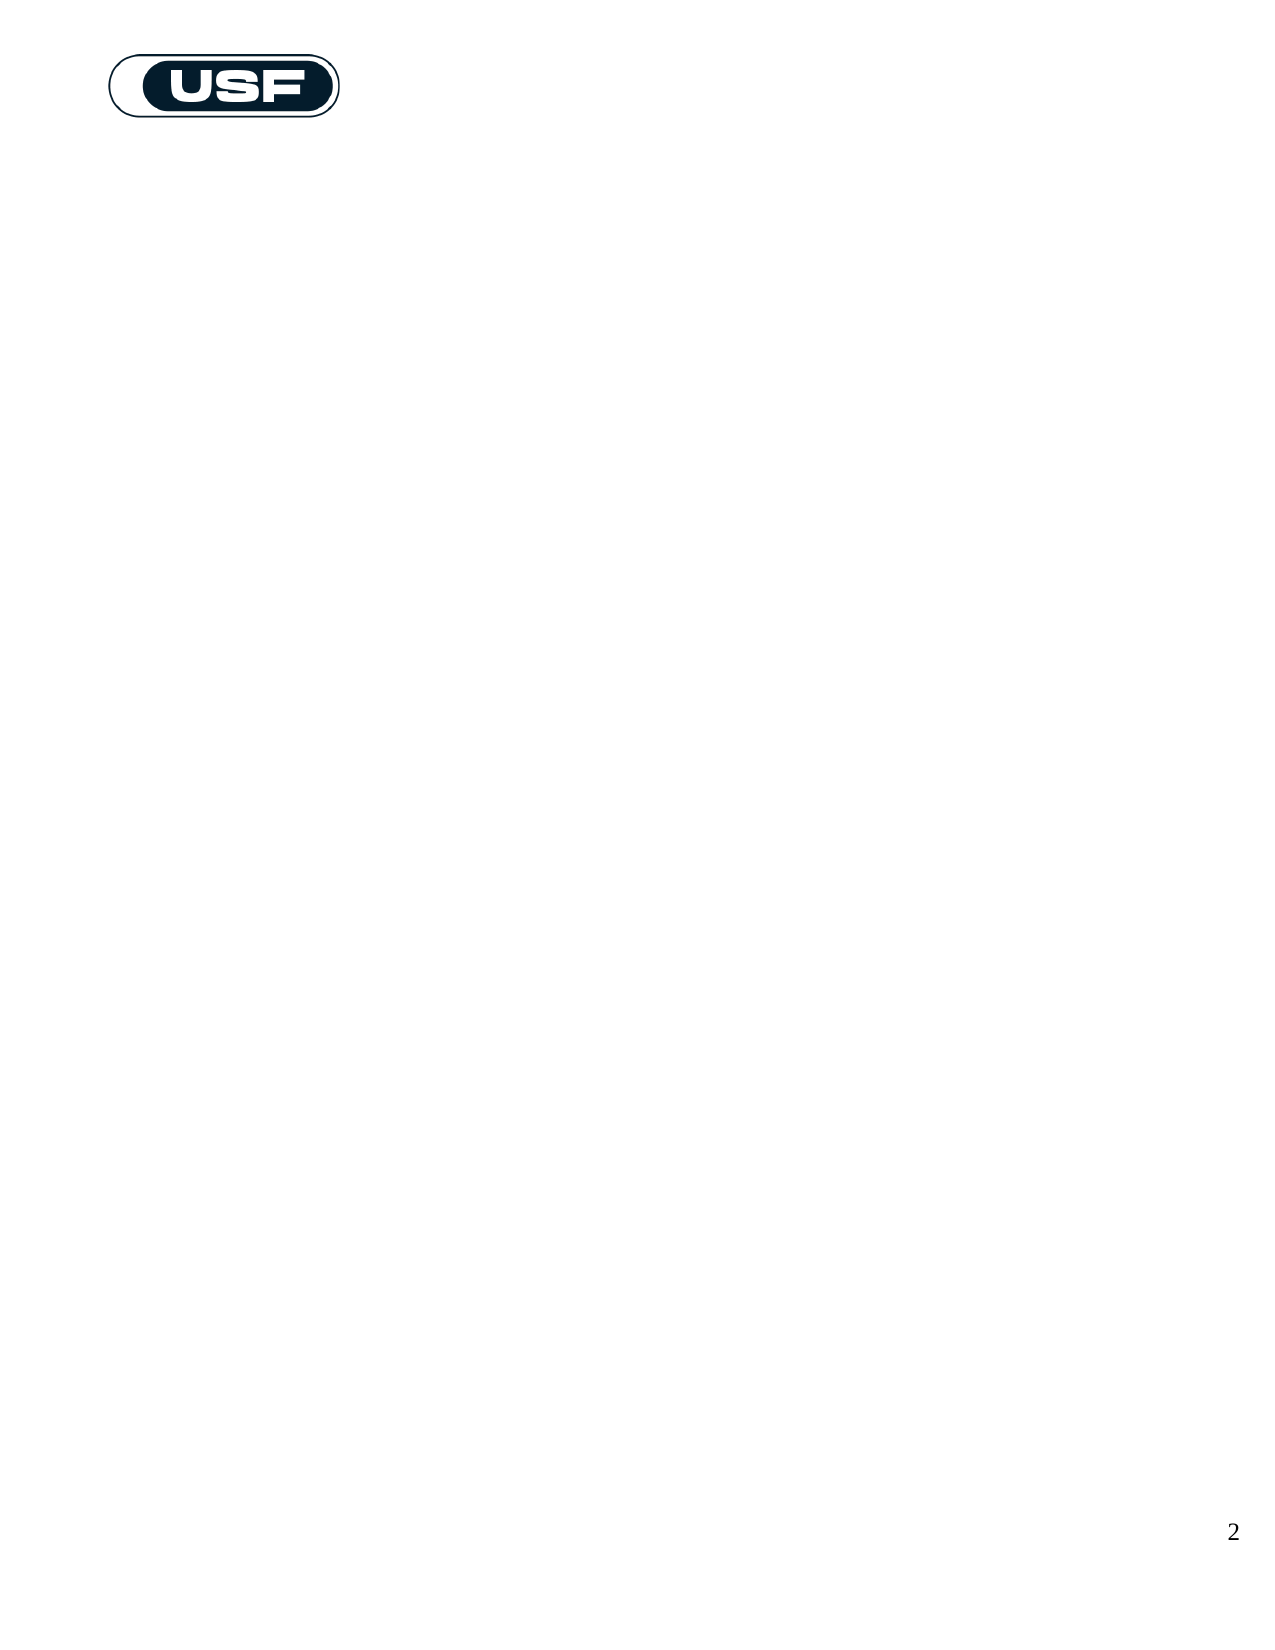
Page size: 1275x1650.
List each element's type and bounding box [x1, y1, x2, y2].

picture [108, 54, 340, 118]
